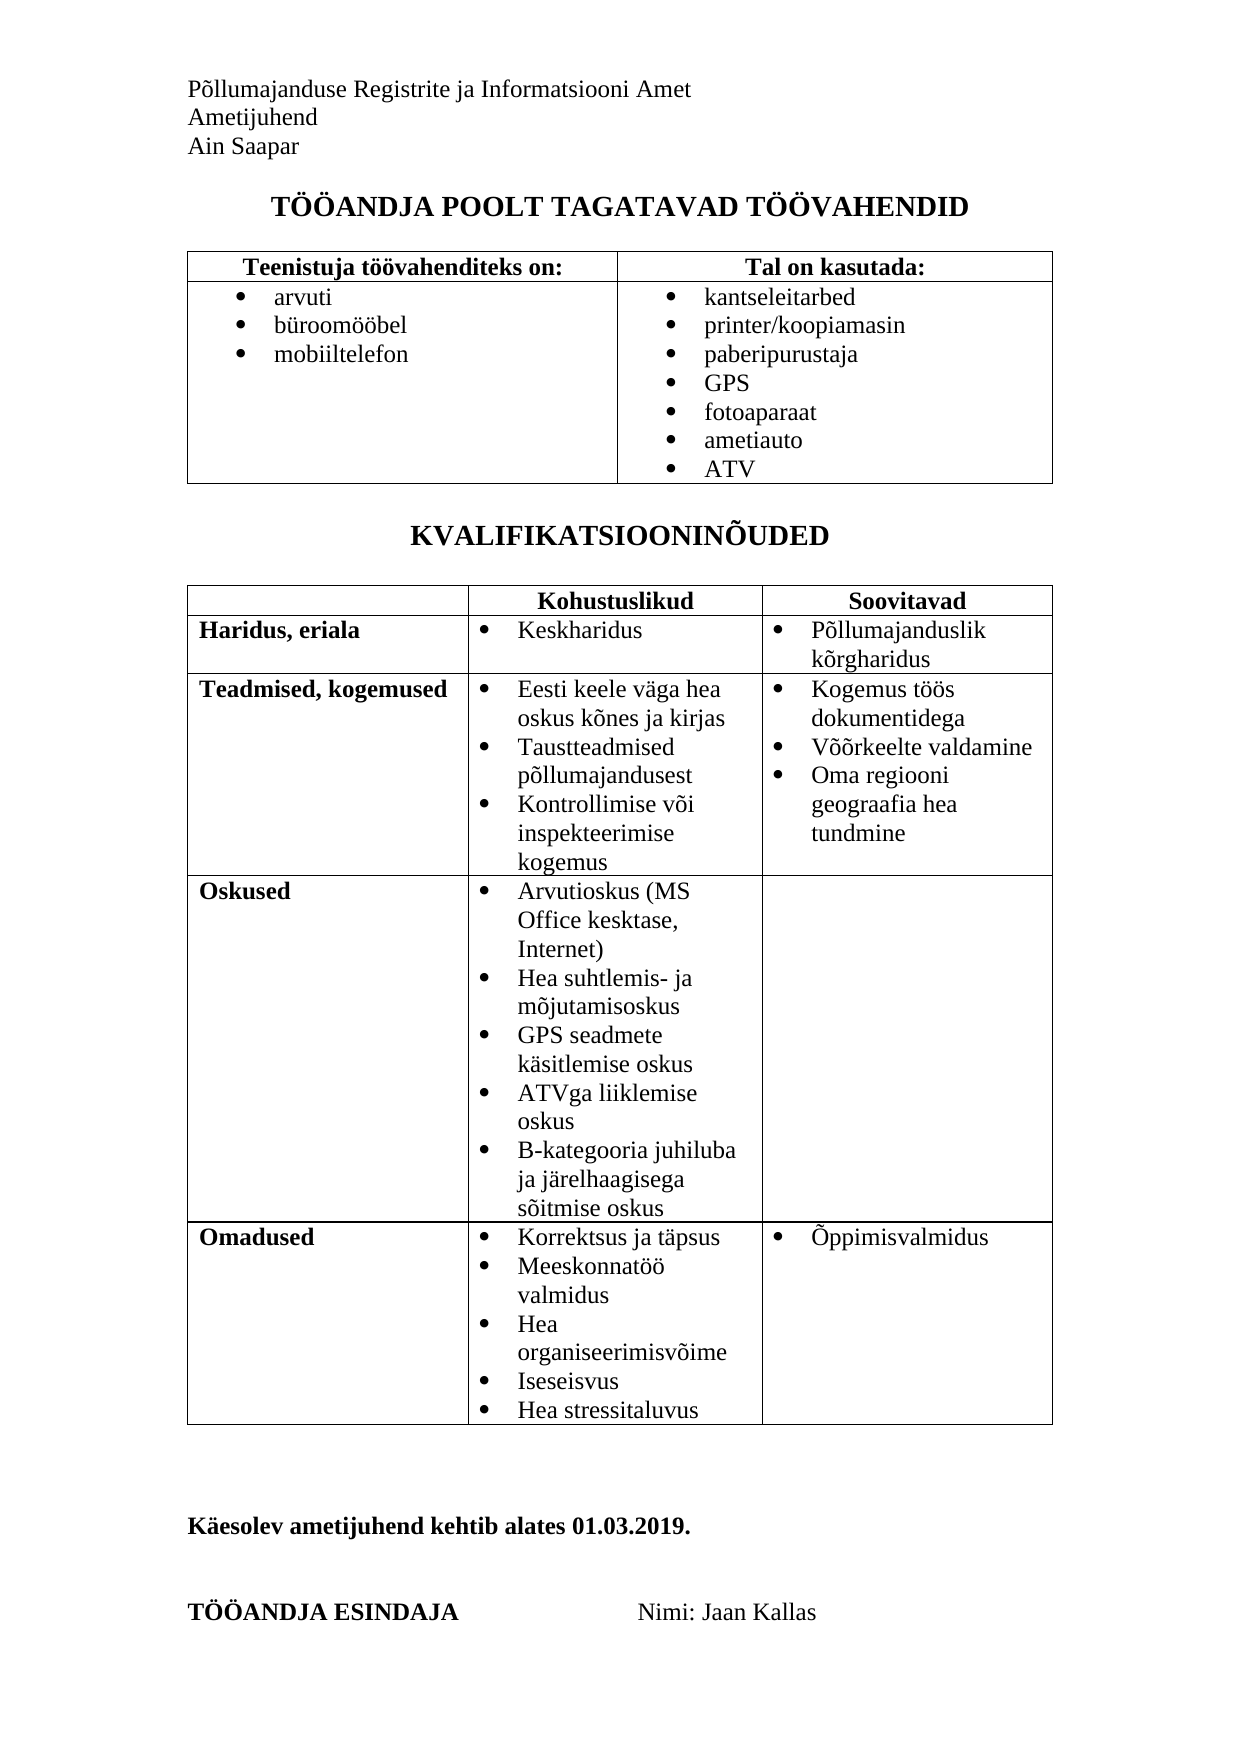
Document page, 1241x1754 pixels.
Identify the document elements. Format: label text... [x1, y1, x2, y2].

table_cell [763, 876, 1052, 1221]
table_cell Kogemus töös dokumentidega Võõrkeelte valdamine Oma regiooni geograafia hea tundmine [763, 674, 1052, 875]
table_header Tal on kasutada: [618, 252, 1052, 281]
table_cell Eesti keele väga hea oskus kõnes ja kirjas Taustteadmised põllumajandusest Kontrollimise või inspekteerimise kogemus [469, 674, 762, 875]
table_cell Õppimisvalmidus [763, 1223, 1052, 1424]
table_cell Korrektsus ja täpsus Meeskonnatöö valmidus Hea organiseerimisvõime Iseseisvus Hea stressitaluvus [469, 1223, 762, 1424]
table_cell Omadused [188, 1223, 468, 1424]
table_cell Põllumajanduslik kõrgharidus [763, 616, 1052, 673]
text TÖÖANDJA ESINDAJA Nimi: Jaan Kallas [187, 1597, 1053, 1626]
table_header Soovitavad [763, 586, 1052, 614]
table_cell kantseleitarbed printer/koopiamasin paberipurustaja GPS fotoaparaat ametiauto ATV [618, 282, 1052, 483]
table_cell Arvutioskus (MS Office kesktase, Internet) Hea suhtlemis- ja mõjutamisoskus GPS seadmete käsitlemise oskus ATVga liiklemise oskus B-kategooria juhiluba ja järelhaagisega sõitmise oskus [469, 876, 762, 1221]
table_cell Teadmised, kogemused [188, 674, 468, 875]
table_cell Keskharidus [469, 616, 762, 673]
table_header Kohustuslikud [469, 586, 762, 614]
subtitle TÖÖANDJA POOLT TAGATAVAD TÖÖVAHENDID [187, 189, 1053, 222]
table_cell Oskused [188, 876, 468, 1221]
table_cell arvuti büroomööbel mobiiltelefon [188, 282, 617, 483]
table_header Teenistuja töövahenditeks on: [188, 252, 617, 281]
text KVALIFIKATSIOONINÕUDED [187, 518, 1053, 551]
table_header [188, 586, 468, 614]
text Käesolev ametijuhend kehtib alates 01.03.2019. [187, 1511, 1053, 1540]
table_cell Haridus, eriala [188, 616, 468, 673]
